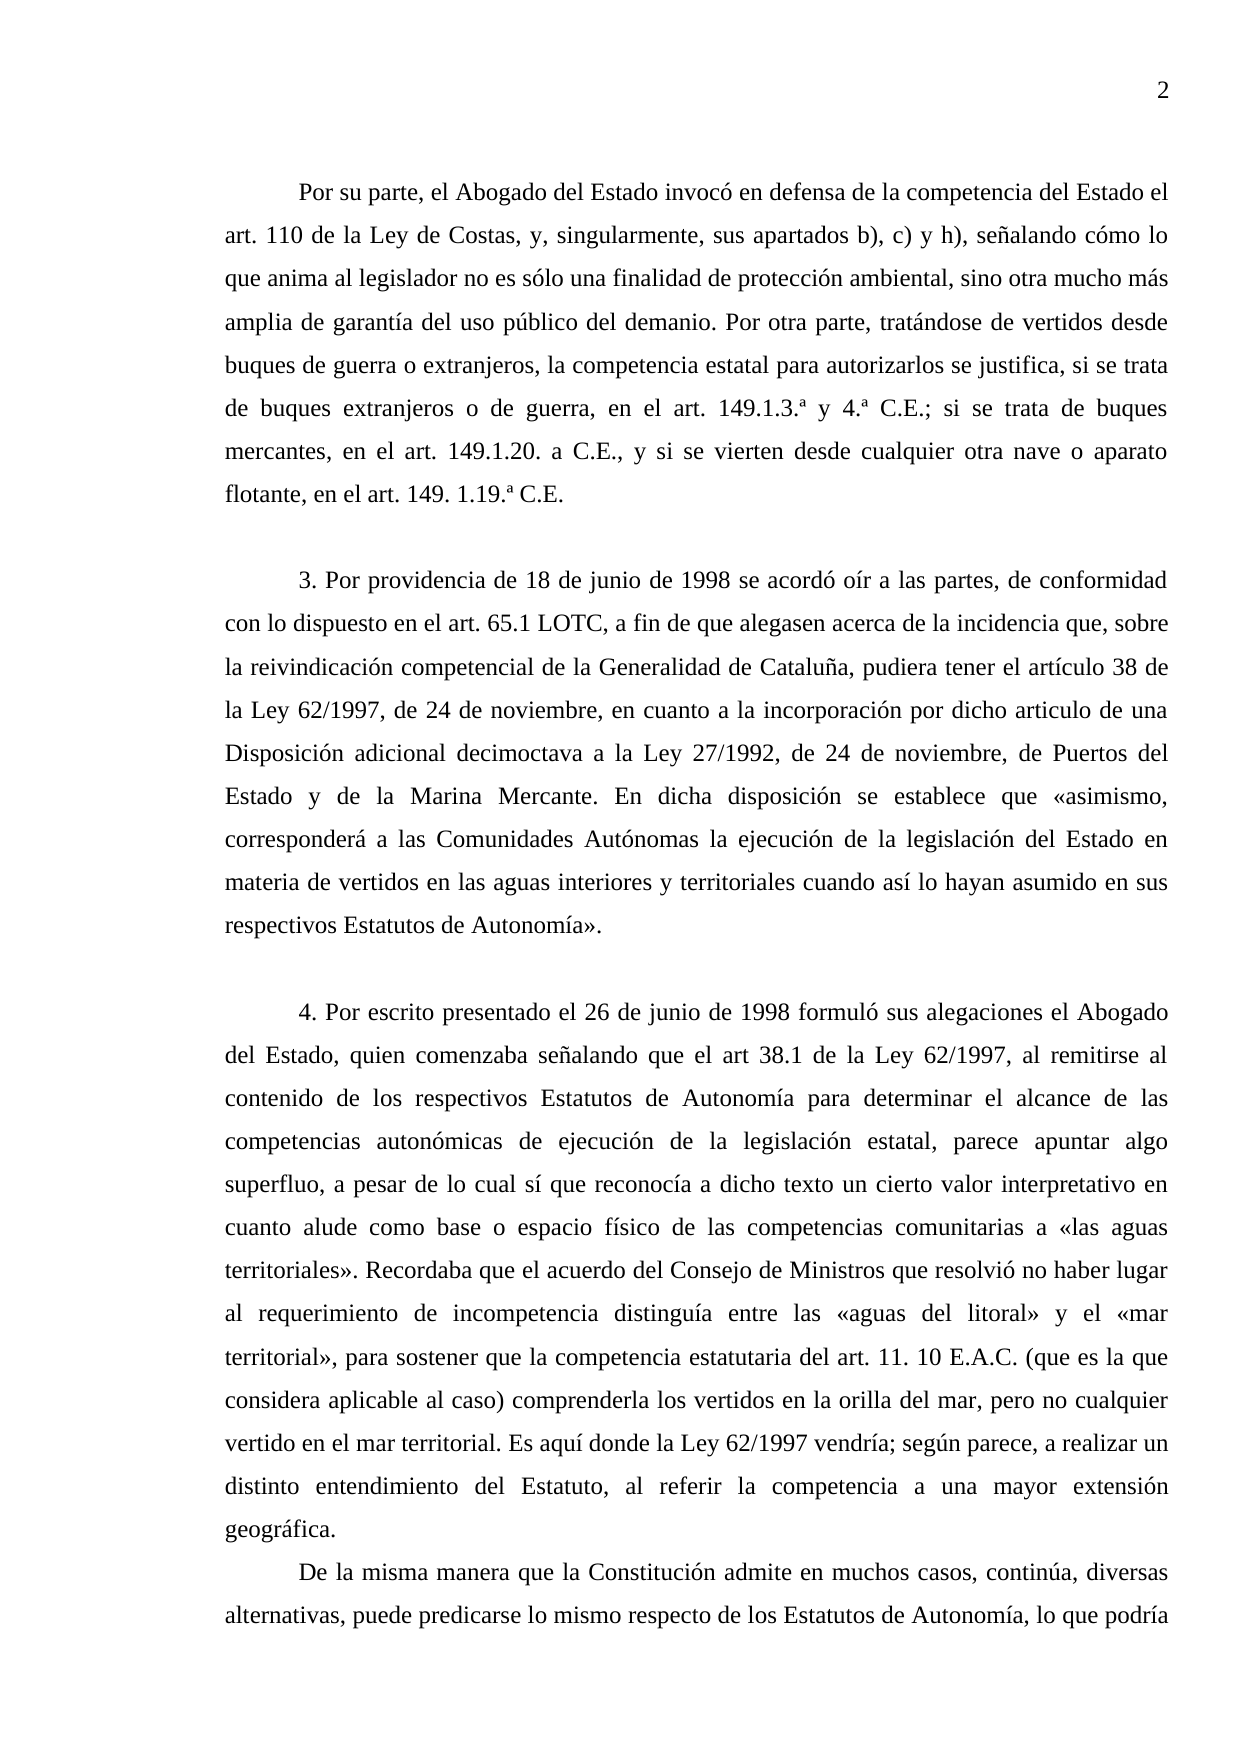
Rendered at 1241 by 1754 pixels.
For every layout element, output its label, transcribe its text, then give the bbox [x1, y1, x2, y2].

text 4. Por escrito presentado el 26 de junio de 1998 formuló sus alegaciones el Abogado del Estado, quien comenzaba señalando que el art 38.1 de la Ley 62/1997, al remitirse al contenido de los respectivos Estatutos de Autonomía para determinar el alcance de las competencias autonómicas de ejecución de la legislación estatal, parece apuntar algo superfluo, a pesar de lo cual sí que reconocía a dicho texto un cierto valor interpretativo en cuanto alude como base o espacio físico de las competencias comunitarias a «las aguas territoriales». Recordaba que el acuerdo del Consejo de Ministros que resolvió no haber lugar al requerimiento de incompetencia distinguía entre las «aguas del litoral» y el «mar territorial», para sostener que la competencia estatutaria del art. 11. 10 E.A.C. (que es la que considera aplicable al caso) comprenderla los vertidos en la orilla del mar, pero no cualquier vertido en el mar territorial. Es aquí donde la Ley 62/1997 vendría; según parece, a realizar un distinto entendimiento del Estatuto, al referir la competencia a una mayor extensión geográfica. [224, 997, 1169, 1543]
text 3. Por providencia de 18 de junio de 1998 se acordó oír a las partes, de conformidad con lo dispuesto en el art. 65.1 LOTC, a fin de que alegasen acerca de la incidencia que, sobre la reivindicación competencial de la Generalidad de Cataluña, pudiera tener el artículo 38 de la Ley 62/1997, de 24 de noviembre, en cuanto a la incorporación por dicho articulo de una Disposición adicional decimoctava a la Ley 27/1992, de 24 de noviembre, de Puertos del Estado y de la Marina Mercante. En dicha disposición se establece que «asimismo, corresponderá a las Comunidades Autónomas la ejecución de la legislación del Estado en materia de vertidos en las aguas interiores y territoriales cuando así lo hayan asumido en sus respectivos Estatutos de Autonomía». [224, 565, 1169, 939]
text Por su parte, el Abogado del Estado invocó en defensa de la competencia del Estado el art. 110 de la Ley de Costas, y, singularmente, sus apartados b), c) y h), señalando cómo lo que anima al legislador no es sólo una finalidad de protección ambiental, sino otra mucho más amplia de garantía del uso público del demanio. Por otra parte, tratándose de vertidos desde buques de guerra o extranjeros, la competencia estatal para autorizarlos se justifica, si se trata de buques extranjeros o de guerra, en el art. 149.1.3.ª y 4.ª C.E.; si se trata de buques mercantes, en el art. 149.1.20. a C.E., y si se vierten desde cualquier otra nave o aparato flotante, en el art. 149. 1.19.ª C.E. [224, 177, 1169, 508]
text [224, 1557, 1169, 1629]
